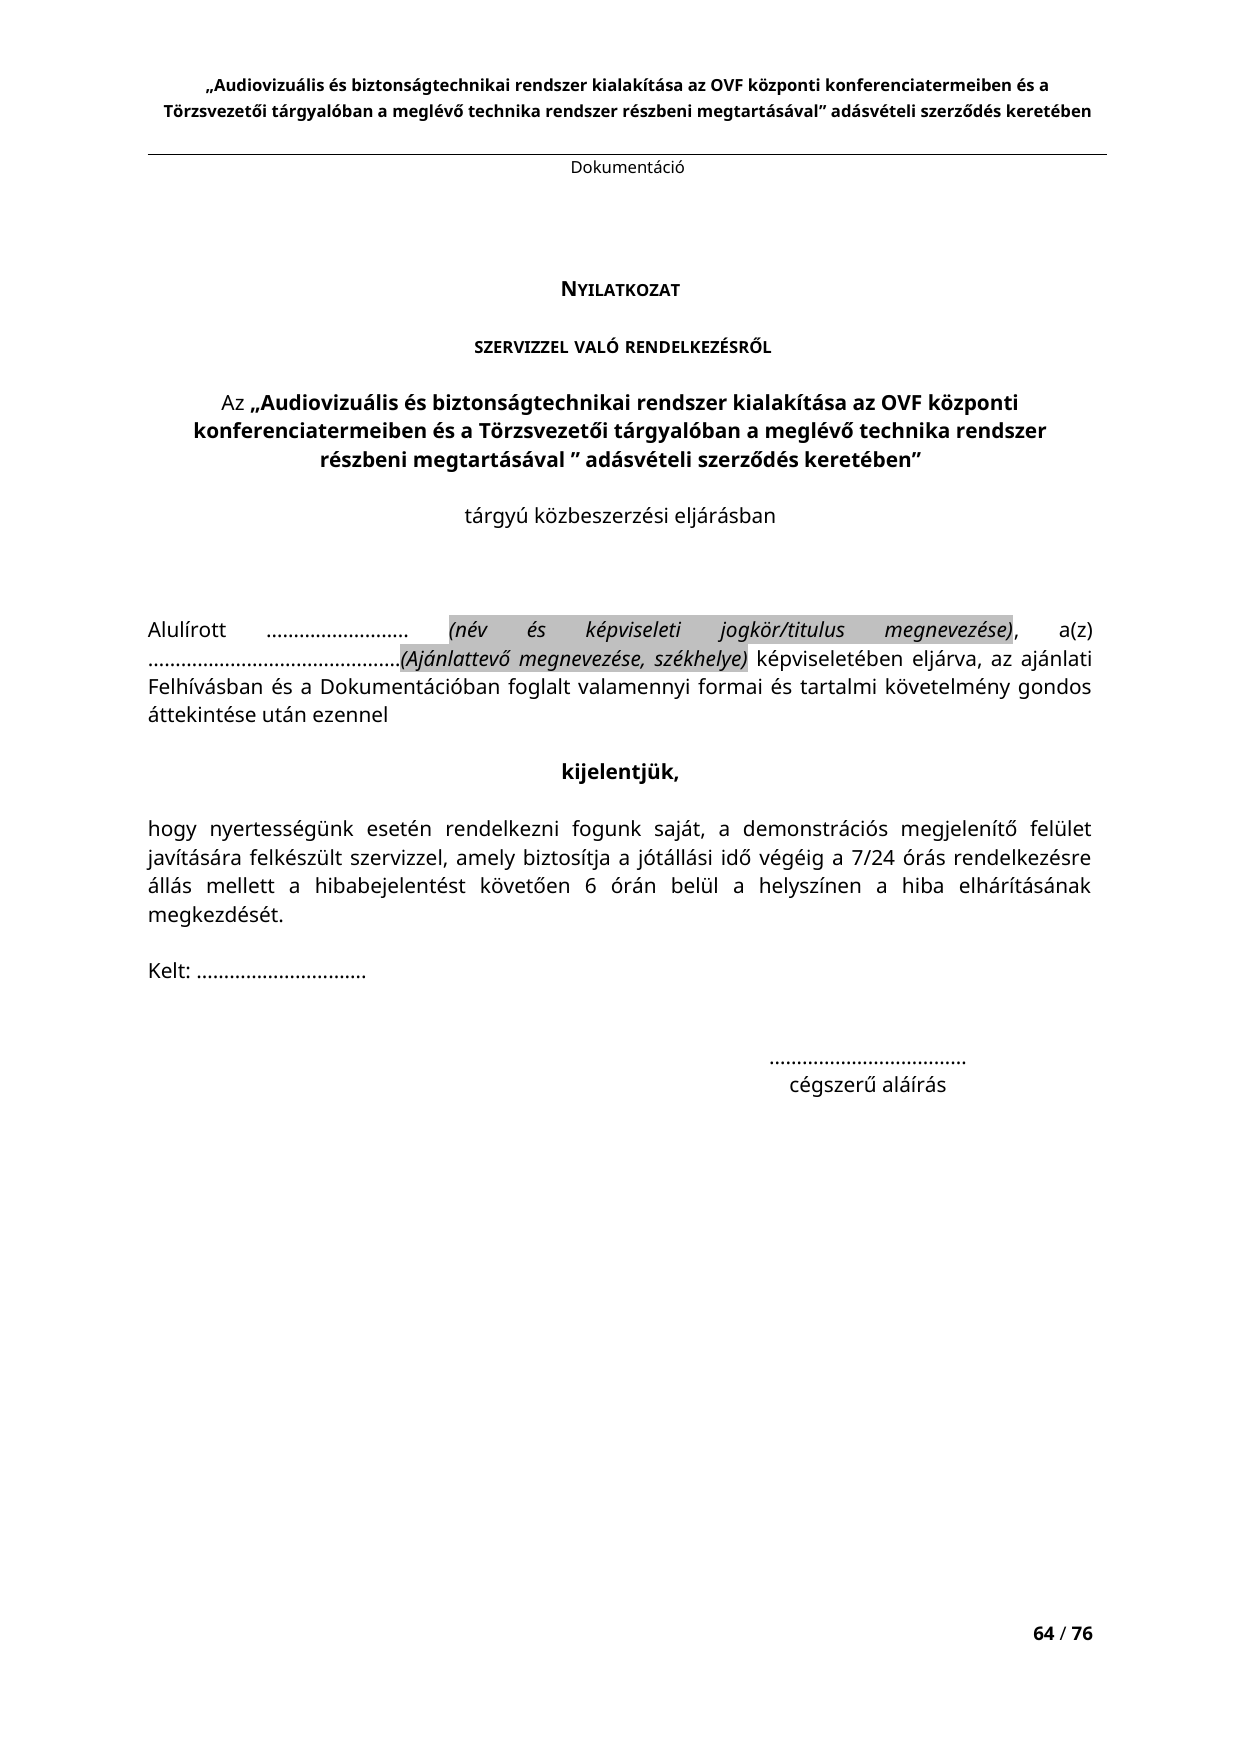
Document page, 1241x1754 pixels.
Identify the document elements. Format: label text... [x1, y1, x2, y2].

text szervizzel való rendelkezésről [148, 331, 1093, 359]
text Kelt: …………………………. [148, 957, 1093, 985]
text Nyilatkozat [148, 274, 1093, 302]
text tárgyú közbeszerzési eljárásban [148, 502, 1093, 530]
text Alulírott …………………….. (név és képviseleti jogkör/titulus megnevezése), a(z) …………………………………….…(Ajánlattevő megnevezése, székhelye) képviseletében eljárva, az ajánlati Felhívásban és a Dokumentációban foglalt valamennyi formai és tartalmi követelmény gondos áttekintése után ezennel [148, 615, 1093, 729]
table_cell cégszerű aláírás [643, 1070, 1093, 1099]
text hogy nyertességünk esetén rendelkezni fogunk saját, a demonstrációs megjelenítő felület javítására felkészült szervizzel, amely biztosítja a jótállási idő végéig a 7/24 órás rendelkezésre állás mellett a hibabejelentést követően 6 órán belül a helyszínen a hiba elhárításának megkezdését. [148, 814, 1093, 928]
table_header ……………………………… [643, 985, 1093, 1070]
text kijelentjük, [148, 757, 1093, 786]
text Az „Audiovizuális és biztonságtechnikai rendszer kialakítása az OVF központi konferenciatermeiben és a Törzsvezetői tárgyalóban a meglévő technika rendszer részbeni megtartásával ” adásvételi szerződés keretében” [148, 388, 1093, 473]
